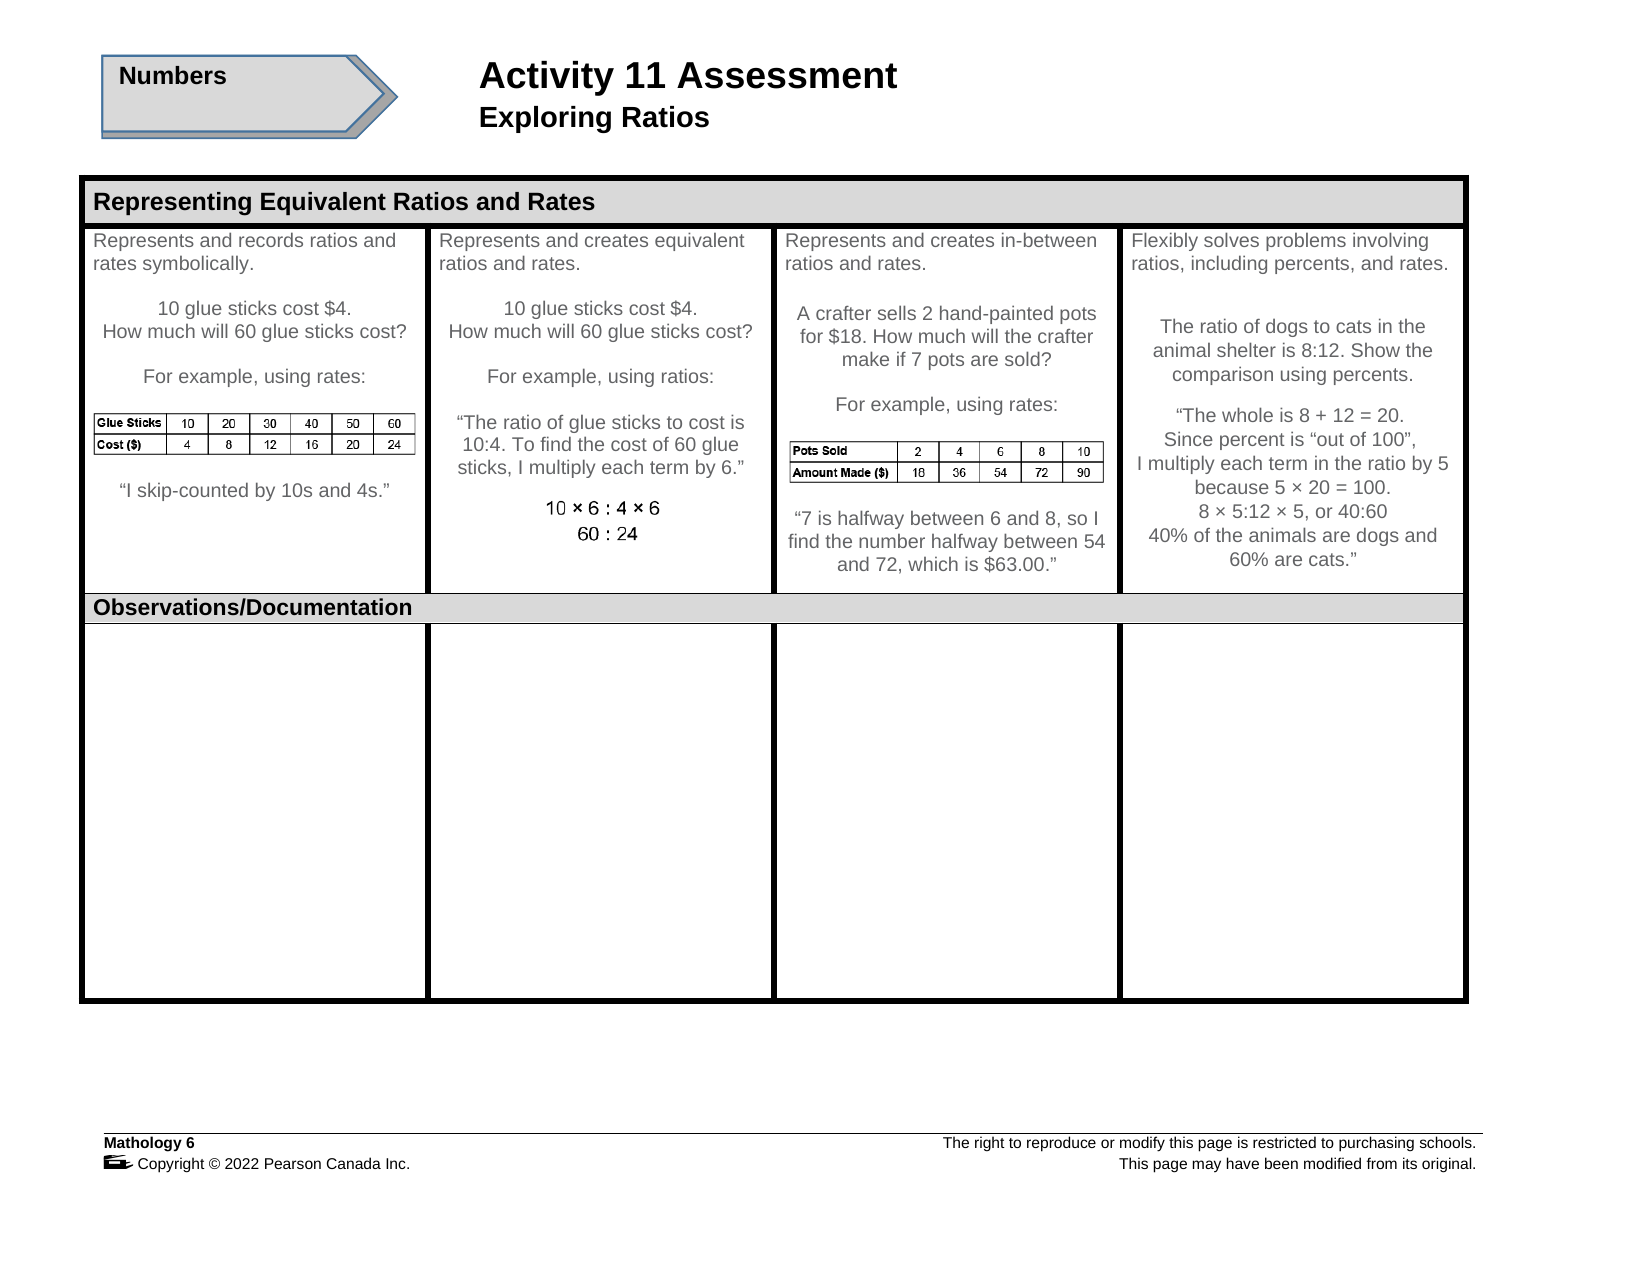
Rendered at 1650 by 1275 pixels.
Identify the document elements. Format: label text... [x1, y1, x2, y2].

table_cell Observations/Documentation [85, 594, 1463, 622]
table_cell Represents and creates in-between ratios and rates. A crafter sells 2 hand-painted pots for $18. How much will the crafter make if 7 pots are sold? For example, using rates: “7 is halfway between 6 and 8, so I find the number halfway between 54 and 72, which is $63.00.” [777, 229, 1117, 593]
picture [103, 1155, 134, 1169]
table_cell [85, 624, 425, 997]
picture [92, 410, 416, 457]
picture [438, 478, 764, 564]
table_cell Flexibly solves problems involving ratios, including percents, and rates. The ratio of dogs to cats in the animal shelter is 8:12. Show the comparison using percents. “The whole is 8 + 12 = 20. Since percent is “out of 100”, I multiply each term in the ratio by 5 because 5 × 20 = 100. 8 × 5:12 × 5, or 40:60 40% of the animals are dogs and 60% are cats.” [1123, 229, 1463, 593]
table_cell Represents and records ratios and rates symbolically. 10 glue sticks cost $4. How much will 60 glue sticks cost? For example, using rates: “I skip-counted by 10s and 4s.” [85, 229, 425, 593]
picture [785, 438, 1108, 485]
table_cell [431, 624, 771, 997]
table_cell [777, 624, 1117, 997]
table_header Representing Equivalent Ratios and Rates [85, 181, 1463, 223]
table_cell [1123, 624, 1463, 997]
table_cell Represents and creates equivalent ratios and rates. 10 glue sticks cost $4. How much will 60 glue sticks cost? For example, using ratios: “The ratio of glue sticks to cost is 10:4. To find the cost of 60 glue sticks, I multiply each term by 6.” [431, 229, 771, 593]
